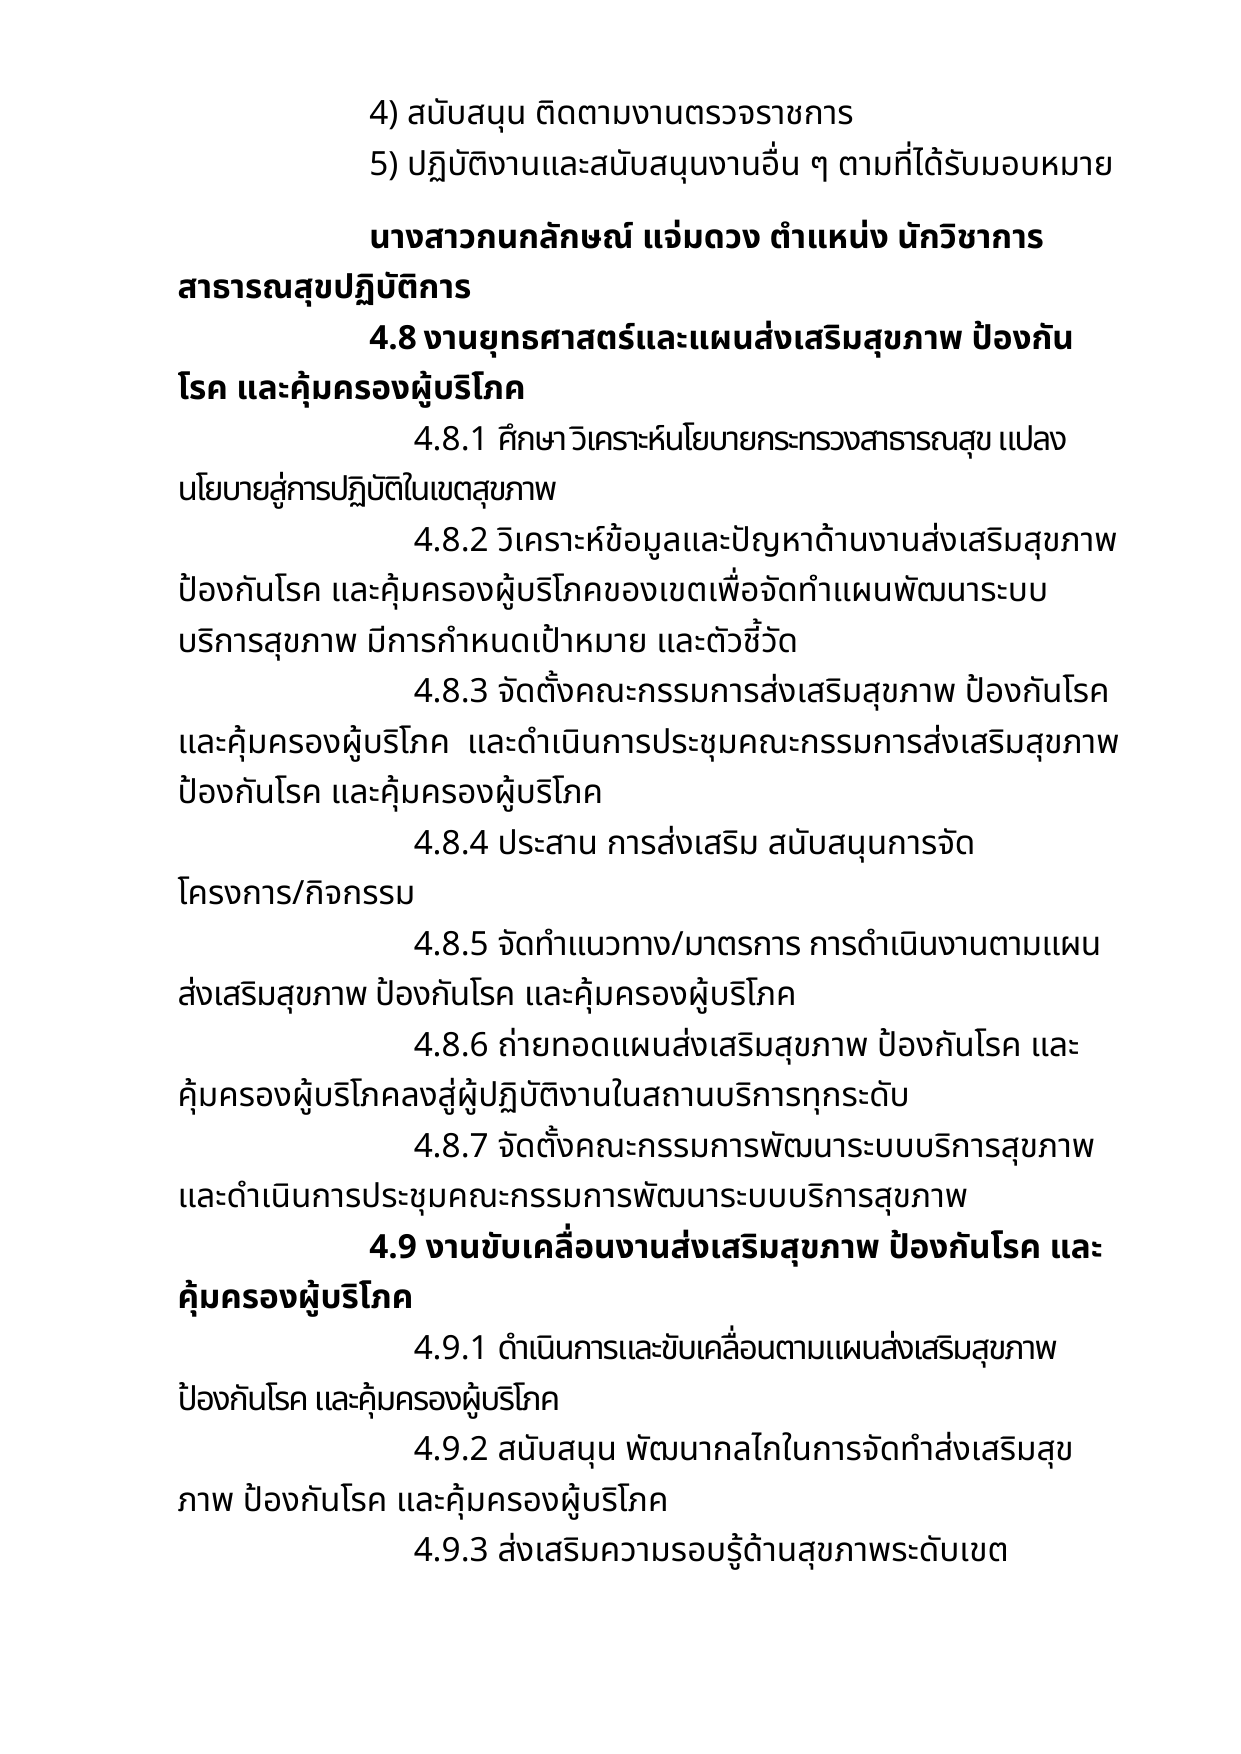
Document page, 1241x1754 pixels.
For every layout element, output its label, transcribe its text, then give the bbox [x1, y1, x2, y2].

text 4.9.2 สนับสนุน พัฒนากลไกในการจัดทำส่งเสริมสุขภาพ ป้องกันโรค และคุ้มครองผู้บริโภค [177, 1425, 1122, 1526]
text 4.8.6 ถ่ายทอดแผนส่งเสริมสุขภาพ ป้องกันโรค และคุ้มครองผู้บริโภคลงสู่ผู้ปฏิบัติงานในสถานบริการทุกระดับ [177, 1021, 1122, 1122]
text 4.9.1 ดำเนินการและขับเคลื่อนตามแผนส่งเสริมสุขภาพ ป้องกันโรค และคุ้มครองผู้บริโภค [177, 1324, 1122, 1425]
text 4.8 งานยุทธศาสตร์และแผนส่งเสริมสุขภาพ ป้องกันโรค และคุ้มครองผู้บริโภค [177, 313, 1122, 414]
text 4.8.7 จัดตั้งคณะกรรมการพัฒนาระบบบริการสุขภาพ และดำเนินการประชุมคณะกรรมการพัฒนาระบบบริการสุขภาพ [177, 1122, 1122, 1223]
text 4.8.4 ประสาน การส่งเสริม สนับสนุนการจัดโครงการ/กิจกรรม [177, 818, 1122, 920]
text นางสาวกนกลักษณ์ แจ่มดวง ตำแหน่ง นักวิชาการสาธารณสุขปฏิบัติการ [177, 213, 1122, 313]
text 4.8.5 จัดทำแนวทาง/มาตรการ การดำเนินงานตามแผนส่งเสริมสุขภาพ ป้องกันโรค และคุ้มครองผู้บริโภค [177, 920, 1122, 1021]
text 4.8.2 วิเคราะห์ข้อมูลและปัญหาด้านงานส่งเสริมสุขภาพ ป้องกันโรค และคุ้มครองผู้บริโภคของเขตเพื่อจัดทำแผนพัฒนาระบบบริการสุขภาพ มีการกำหนดเป้าหมาย และตัวชี้วัด [177, 516, 1122, 667]
text 4.8.3 จัดตั้งคณะกรรมการส่งเสริมสุขภาพ ป้องกันโรค และคุ้มครองผู้บริโภค และดำเนินการประชุมคณะกรรมการส่งเสริมสุขภาพ ป้องกันโรค และคุ้มครองผู้บริโภค [177, 667, 1122, 818]
text 5) ปฏิบัติงานและสนับสนุนงานอื่น ๆ ตามที่ได้รับมอบหมาย [177, 139, 1122, 190]
text 4.8.1 ศึกษา วิเคราะห์นโยบายกระทรวงสาธารณสุข แปลงนโยบายสู่การปฏิบัติในเขตสุขภาพ [177, 414, 1122, 516]
text 4.9.3 ส่งเสริมความรอบรู้ด้านสุขภาพระดับเขต [177, 1526, 1122, 1577]
text 4) สนับสนุน ติดตามงานตรวจราชการ [177, 89, 1122, 139]
text 4.9 งานขับเคลื่อนงานส่งเสริมสุขภาพ ป้องกันโรค และคุ้มครองผู้บริโภค [177, 1223, 1122, 1324]
